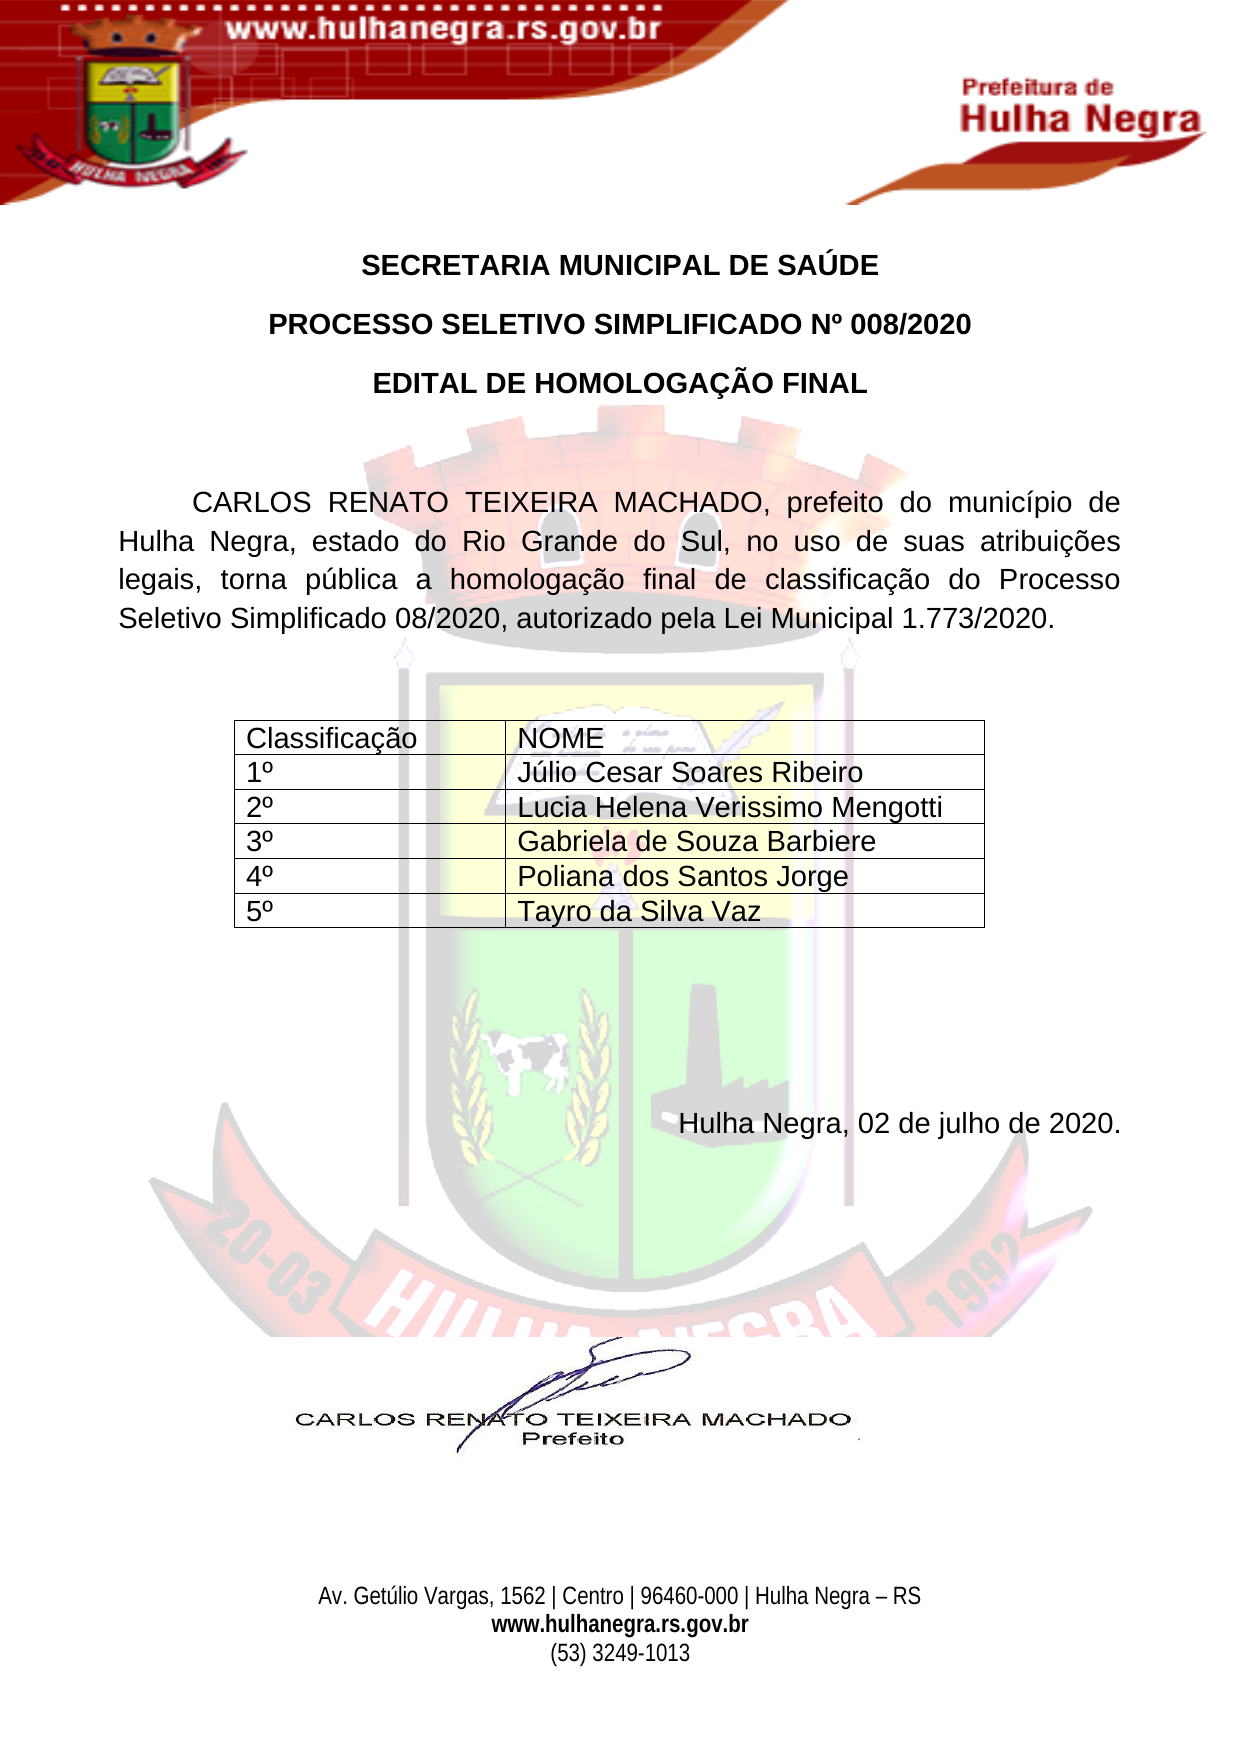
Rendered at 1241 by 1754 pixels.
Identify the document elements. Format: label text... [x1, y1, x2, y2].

table_cell Júlio Cesar Soares Ribeiro [506, 755, 984, 789]
table_header Classificação [235, 721, 505, 754]
table_cell 5º [235, 894, 505, 927]
picture [224, 1337, 1017, 1500]
table_cell 4º [235, 859, 505, 892]
text CARLOS RENATO TEIXEIRA MACHADO, prefeito do município de Hulha Negra, estado do Rio Grande do Sul, no uso de suas atribuições legais, torna pública a homologação final de classificação do Processo Seletivo Simplificado 08/2020, autorizado pela Lei Municipal 1.773/2020. [118, 485, 1122, 634]
table_cell 3º [235, 824, 505, 858]
text SECRETARIA MUNICIPAL DE SAÚDE [118, 248, 1122, 281]
table_cell Poliana dos Santos Jorge [506, 859, 984, 892]
table_header NOME [506, 721, 984, 754]
table_cell 1º [235, 755, 505, 789]
table_cell Tayro da Silva Vaz [506, 894, 984, 927]
text EDITAL DE HOMOLOGAÇÃO FINAL [118, 366, 1122, 400]
table_cell 2º [235, 790, 505, 823]
table_cell Lucia Helena Verissimo Mengotti [506, 790, 984, 823]
table_cell Gabriela de Souza Barbiere [506, 824, 984, 858]
text PROCESSO SELETIVO SIMPLIFICADO Nº 008/2020 [118, 307, 1122, 341]
text Hulha Negra, 02 de julho de 2020. [118, 1106, 1122, 1140]
picture [0, 0, 1238, 205]
